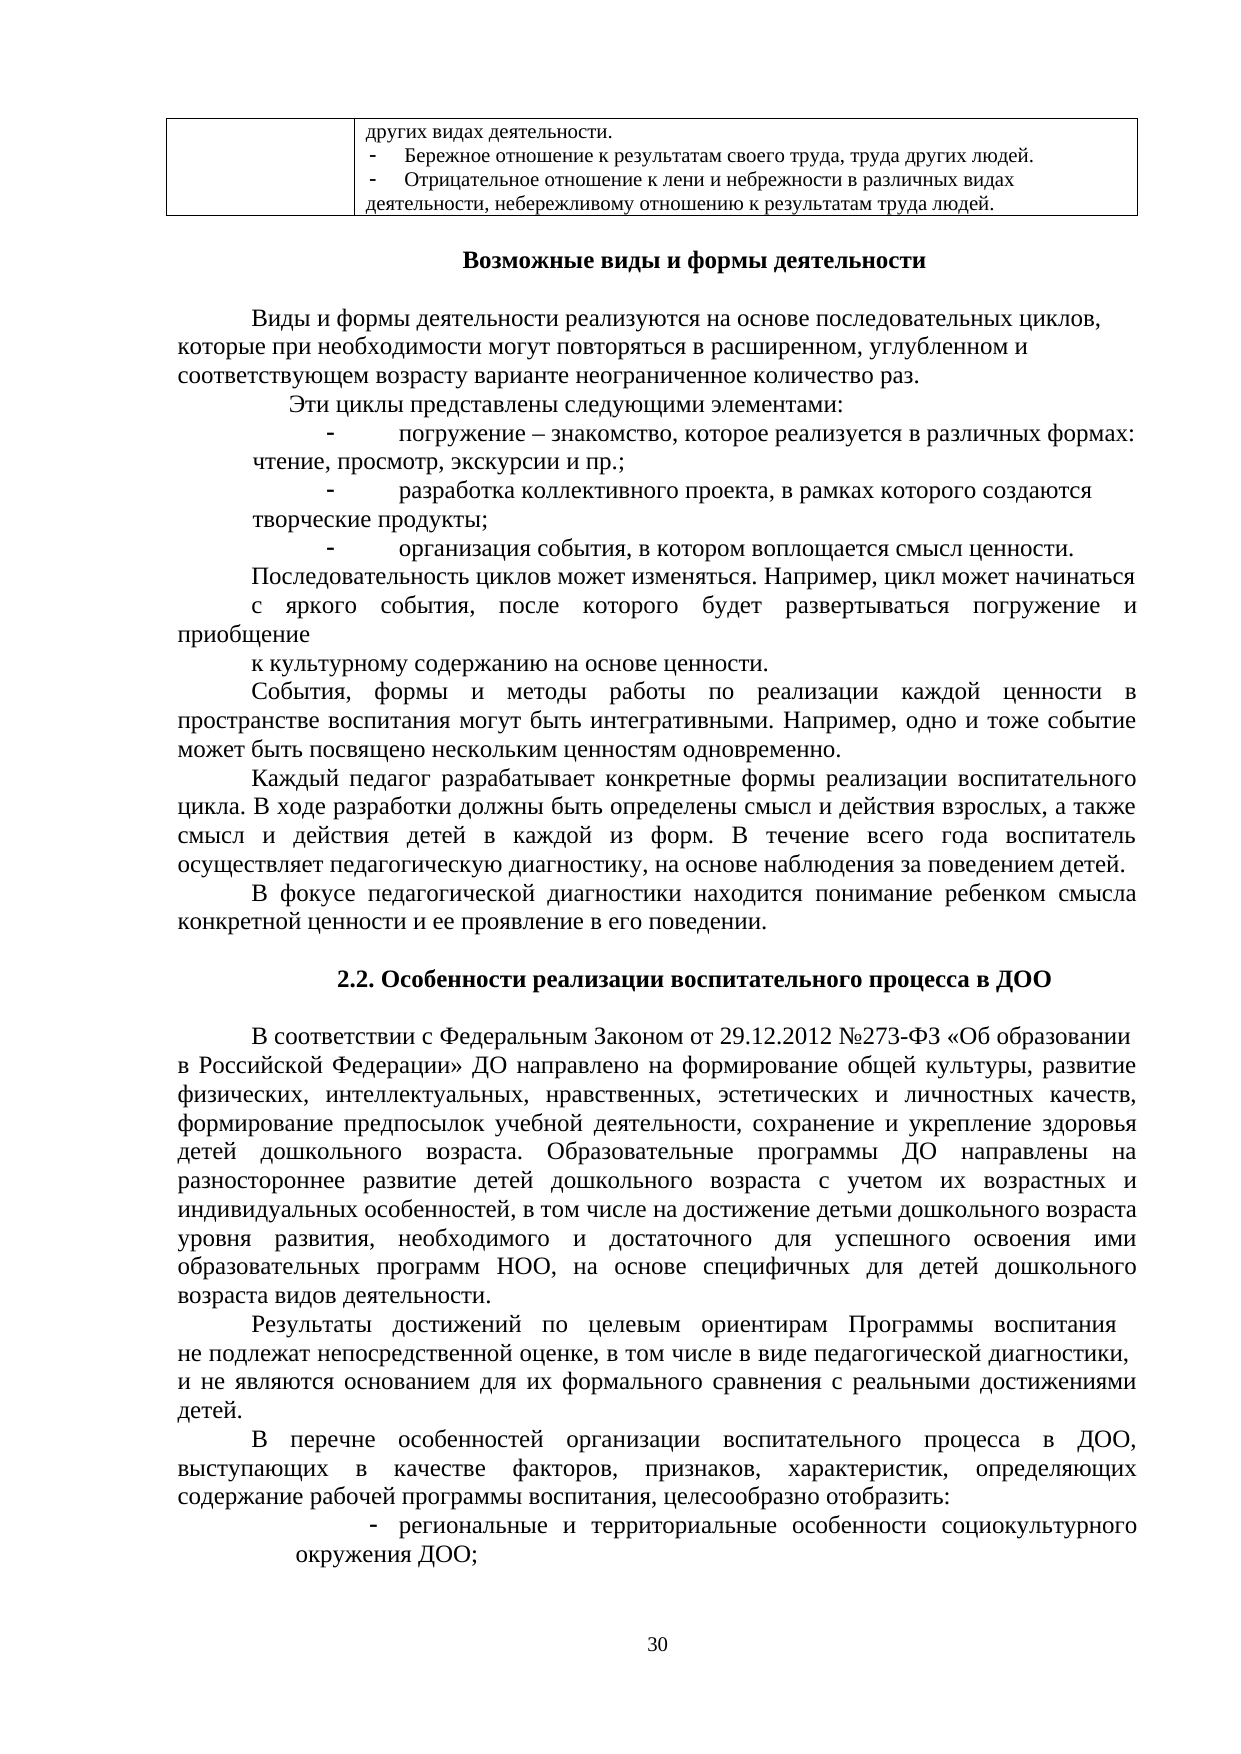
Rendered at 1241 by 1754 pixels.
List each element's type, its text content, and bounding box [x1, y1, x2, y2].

list региональные и территориальные особенности социокультурного окружения ДОО; [295, 1510, 1138, 1568]
subtitle 2.2. Особенности реализации воспитательного процесса в ДОО [177, 964, 1138, 993]
text с яркого события, после которого будет развертываться погружение и приобщение [177, 590, 1138, 648]
text В фокусе педагогической диагностики находится понимание ребенком смысла конкретной ценности и ее проявление в его поведении. [177, 878, 1138, 935]
text События, формы и методы работы по реализации каждой ценности в пространстве воспитания могут быть интегративными. Например, одно и тоже событие может быть посвящено нескольким ценностям одновременно. [177, 676, 1138, 763]
text В соответствии с Федеральным Законом от 29.12.2012 №273-ФЗ «Об образовании в Российской Федерации» ДО направлено на формирование общей культуры, развитие физических, интеллектуальных, нравственных, эстетических и личностных качеств, формирование предпосылок учебной деятельности, сохранение и укрепление здоровья детей дошкольного возраста. Образовательные программы ДО направлены на разностороннее развитие детей дошкольного возраста с учетом их возрастных и индивидуальных особенностей, в том числе на достижение детьми дошкольного возраста уровня развития, необходимого и достаточного для успешного освоения ими образовательных программ НОО, на основе специфичных для детей дошкольного возраста видов деятельности. [177, 1021, 1138, 1309]
text Каждый педагог разрабатывает конкретные формы реализации воспитательного цикла. В ходе разработки должны быть определены смысл и действия взрослых, а также смысл и действия детей в каждой из форм. В течение всего года воспитатель осуществляет педагогическую диагностику, на основе наблюдения за поведением детей. [177, 763, 1138, 878]
text Результаты достижений по целевым ориентирам Программы воспитания не подлежат непосредственной оценке, в том числе в виде педагогической диагностики, и не являются основанием для их формального сравнения с реальными достижениями детей. [177, 1309, 1138, 1424]
text Виды и формы деятельности реализуются на основе последовательных циклов, которые при необходимости могут повторяться в расширенном, углубленном и соответствующем возрасту варианте неограниченное количество раз. [177, 303, 1138, 389]
list погружение – знакомство, которое реализуется в различных формах: чтение, просмотр, экскурсии и пр.; [252, 418, 1138, 475]
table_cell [355, 119, 1137, 215]
text Возможные виды и формы деятельности [177, 245, 1138, 274]
list организация события, в котором воплощается смысл ценности. [252, 533, 1138, 561]
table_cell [167, 119, 354, 215]
text Эти циклы представлены следующими элементами: [215, 389, 1138, 418]
text В перечне особенностей организации воспитательного процесса в ДОО, выступающих в качестве факторов, признаков, характеристик, определяющих содержание рабочей программы воспитания, целесообразно отобразить: [177, 1424, 1138, 1510]
list разработка коллективного проекта, в рамках которого создаются творческие продукты; [252, 475, 1138, 533]
text Последовательность циклов может изменяться. Например, цикл может начинаться [177, 561, 1138, 590]
text к культурному содержанию на основе ценности. [177, 648, 1138, 676]
